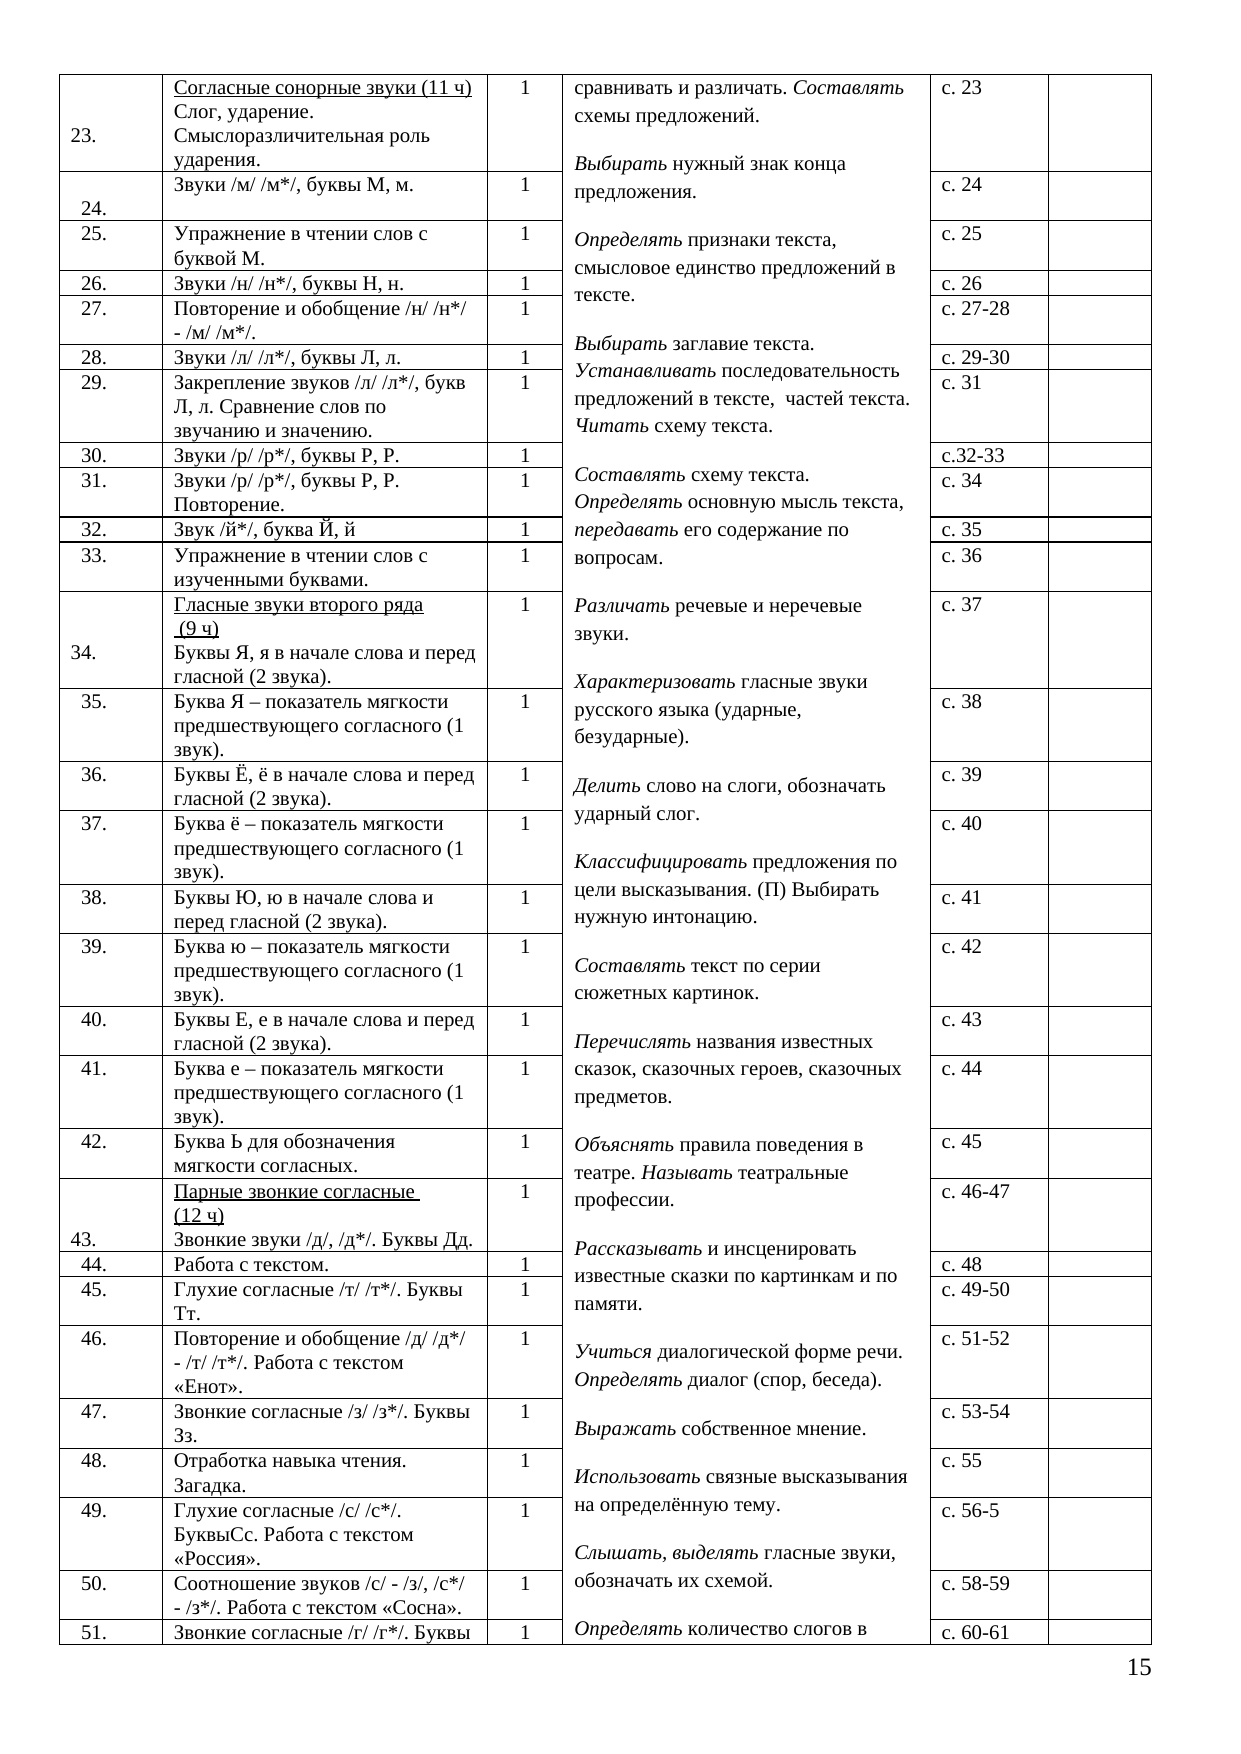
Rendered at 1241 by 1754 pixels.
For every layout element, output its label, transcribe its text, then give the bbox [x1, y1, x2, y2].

table_cell 38. [60, 885, 162, 933]
table_cell с. 53-54 [931, 1399, 1048, 1447]
table_cell 43. [60, 1179, 162, 1251]
table_cell с. 49-50 [931, 1277, 1048, 1325]
table_cell с. 46-47 [931, 1179, 1048, 1251]
table_cell [1049, 689, 1151, 761]
table_cell Глухие согласные /с/ /с*/. БуквыСс. Работа с текстом «Россия». [163, 1498, 487, 1570]
table_cell 1 [488, 443, 562, 467]
table_cell [1049, 1129, 1151, 1177]
table_cell [1049, 518, 1151, 541]
table_cell 29. [60, 370, 162, 442]
table_cell Отработка навыка чтения. Загадка. [163, 1449, 487, 1497]
table_cell [1049, 885, 1151, 933]
table_cell с. 26 [931, 271, 1048, 294]
table_cell с. 48 [931, 1252, 1048, 1276]
table_cell 51. [60, 1620, 162, 1644]
table_cell [1049, 345, 1151, 369]
table_cell [1049, 811, 1151, 883]
table_cell с. 58-59 [931, 1571, 1048, 1619]
table_cell [1049, 1620, 1151, 1644]
table_cell [1049, 934, 1151, 1006]
table_cell 30. [60, 443, 162, 467]
table_cell Согласные сонорные звуки (11 ч) Слог, ударение. Смыслоразличительная роль ударения. [163, 75, 487, 171]
table_cell 45. [60, 1277, 162, 1325]
table_cell 1 [488, 1277, 562, 1325]
table_cell 1 [488, 1179, 562, 1251]
table_cell 28. [60, 345, 162, 369]
table_cell Буква Ь для обозначения мягкости согласных. [163, 1129, 487, 1177]
table_cell 1 [488, 1326, 562, 1398]
table_cell 47. [60, 1399, 162, 1447]
table_cell 39. [60, 934, 162, 1006]
table_cell с. 43 [931, 1007, 1048, 1055]
table_cell 50. [60, 1571, 162, 1619]
table_cell [1049, 75, 1151, 171]
table_cell 42. [60, 1129, 162, 1177]
table_cell 1 [488, 370, 562, 442]
table_cell 35. [60, 689, 162, 761]
table_cell 1 [488, 689, 562, 761]
table_cell [1049, 1399, 1151, 1447]
table_cell [1049, 296, 1151, 344]
table_cell Упражнение в чтении слов с изученными буквами. [163, 543, 487, 591]
table_cell 1 [488, 1252, 562, 1276]
table_cell 25. [60, 221, 162, 269]
table_cell Закрепление звуков /л/ /л*/, букв Л, л. Сравнение слов по звучанию и значению. [163, 370, 487, 442]
table_cell с. 40 [931, 811, 1048, 883]
table_cell 1 [488, 592, 562, 688]
table_cell 41. [60, 1056, 162, 1128]
table_cell 1 [488, 468, 562, 516]
table_cell с. 60-61 [931, 1620, 1048, 1644]
table_cell 33. [60, 543, 162, 591]
table_cell [1049, 1449, 1151, 1497]
table_cell 1 [488, 811, 562, 883]
table_cell с. 39 [931, 762, 1048, 810]
table_cell [1049, 1179, 1151, 1251]
table_cell Звуки /л/ /л*/, буквы Л, л. [163, 345, 487, 369]
table_cell Повторение и обобщение /д/ /д*/ - /т/ /т*/. Работа с текстом «Енот». [163, 1326, 487, 1398]
table_cell 1 [488, 1056, 562, 1128]
table_cell Звуки /р/ /р*/, буквы Р, Р. [163, 443, 487, 467]
table_cell с. 41 [931, 885, 1048, 933]
table_cell Буквы Е, е в начале слова и перед гласной (2 звука). [163, 1007, 487, 1055]
table_cell Работа с текстом. [163, 1252, 487, 1276]
table_cell Буквы Ё, ё в начале слова и перед гласной (2 звука). [163, 762, 487, 810]
table_cell 1 [488, 1498, 562, 1570]
table_cell 1 [488, 271, 562, 294]
table_cell 1 [488, 1129, 562, 1177]
table_cell [1049, 1056, 1151, 1128]
table_cell 48. [60, 1449, 162, 1497]
table_cell с. 51-52 [931, 1326, 1048, 1398]
table_cell Звуки /н/ /н*/, буквы Н, н. [163, 271, 487, 294]
table_cell Буквы Ю, ю в начале слова и перед гласной (2 звука). [163, 885, 487, 933]
table_cell [1049, 468, 1151, 516]
table_cell Повторение и обобщение /н/ /н*/ - /м/ /м*/. [163, 296, 487, 344]
table_cell [1049, 443, 1151, 467]
table_cell 26. [60, 271, 162, 294]
table_cell 27. [60, 296, 162, 344]
table_cell с. 25 [931, 221, 1048, 269]
table_cell с. 56-5 [931, 1498, 1048, 1570]
table_cell 44. [60, 1252, 162, 1276]
table_cell [1049, 1252, 1151, 1276]
table_cell 37. [60, 811, 162, 883]
table_cell [1049, 1326, 1151, 1398]
table_cell с. 24 [931, 172, 1048, 220]
table_cell 40. [60, 1007, 162, 1055]
table_cell [1049, 271, 1151, 294]
table_cell 49. [60, 1498, 162, 1570]
table_cell 1 [488, 345, 562, 369]
table_cell 46. [60, 1326, 162, 1398]
table_cell Буква е – показатель мягкости предшествующего согласного (1 звук). [163, 1056, 487, 1128]
table_cell Звуки /р/ /р*/, буквы Р, Р. Повторение. [163, 468, 487, 516]
table_cell 23. [60, 75, 162, 171]
table_cell Глухие согласные /т/ /т*/. Буквы Тт. [163, 1277, 487, 1325]
table_cell Буква Я – показатель мягкости предшествующего согласного (1 звук). [163, 689, 487, 761]
table_cell 1 [488, 762, 562, 810]
table_cell [1049, 762, 1151, 810]
table_cell 1 [488, 518, 562, 541]
table_cell с. 29-30 [931, 345, 1048, 369]
table_cell [1049, 1277, 1151, 1325]
table_cell 1 [488, 934, 562, 1006]
table_cell с. 38 [931, 689, 1048, 761]
table_cell Гласные звуки второго ряда (9 ч) Буквы Я, я в начале слова и перед гласной (2 звука). [163, 592, 487, 688]
table_cell [1049, 172, 1151, 220]
table_cell [1049, 370, 1151, 442]
table_cell [1049, 1571, 1151, 1619]
table_cell с. 36 [931, 543, 1048, 591]
table_cell с. 37 [931, 592, 1048, 688]
table_cell с. 35 [931, 518, 1048, 541]
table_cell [163, 1620, 487, 1644]
table_cell [1049, 592, 1151, 688]
table_cell 31. [60, 468, 162, 516]
table_cell 1 [488, 1399, 562, 1447]
table_cell с. 23 [931, 75, 1048, 171]
table_cell с. 27-28 [931, 296, 1048, 344]
table_cell 1 [488, 296, 562, 344]
table_cell [1049, 221, 1151, 269]
table_cell [1049, 1498, 1151, 1570]
table_cell с. 34 [931, 468, 1048, 516]
table_cell 1 [488, 885, 562, 933]
table_cell с. 44 [931, 1056, 1048, 1128]
table_cell Звуки /м/ /м*/, буквы М, м. [163, 172, 487, 220]
table_cell 1 [488, 221, 562, 269]
table_cell Звук /й*/, буква Й, й [163, 518, 487, 541]
table_cell [1049, 1007, 1151, 1055]
table_cell с. 45 [931, 1129, 1048, 1177]
table_cell 1 [488, 1007, 562, 1055]
table_cell 1 [488, 1449, 562, 1497]
table_cell 24. [60, 172, 162, 220]
table_cell Буква ё – показатель мягкости предшествующего согласного (1 звук). [163, 811, 487, 883]
table_cell 1 [488, 1571, 562, 1619]
table_cell с.32-33 [931, 443, 1048, 467]
table_cell 1 [488, 543, 562, 591]
table_cell 1 [488, 75, 562, 171]
table_cell 36. [60, 762, 162, 810]
table_cell с. 42 [931, 934, 1048, 1006]
table_cell [1049, 543, 1151, 591]
table_cell Парные звонкие согласные (12 ч) Звонкие звуки /д/, /д*/. Буквы Дд. [163, 1179, 487, 1251]
table_cell 34. [60, 592, 162, 688]
table_cell с. 55 [931, 1449, 1048, 1497]
table_cell 1 [488, 1620, 562, 1644]
table_cell Звонкие согласные /з/ /з*/. Буквы Зз. [163, 1399, 487, 1447]
table_cell Упражнение в чтении слов с буквой М. [163, 221, 487, 269]
table_cell Соотношение звуков /с/ - /з/, /с*/ - /з*/. Работа с текстом «Сосна». [163, 1571, 487, 1619]
table_cell с. 31 [931, 370, 1048, 442]
table_cell 1 [488, 172, 562, 220]
table_cell Буква ю – показатель мягкости предшествующего согласного (1 звук). [163, 934, 487, 1006]
table_cell 32. [60, 518, 162, 541]
